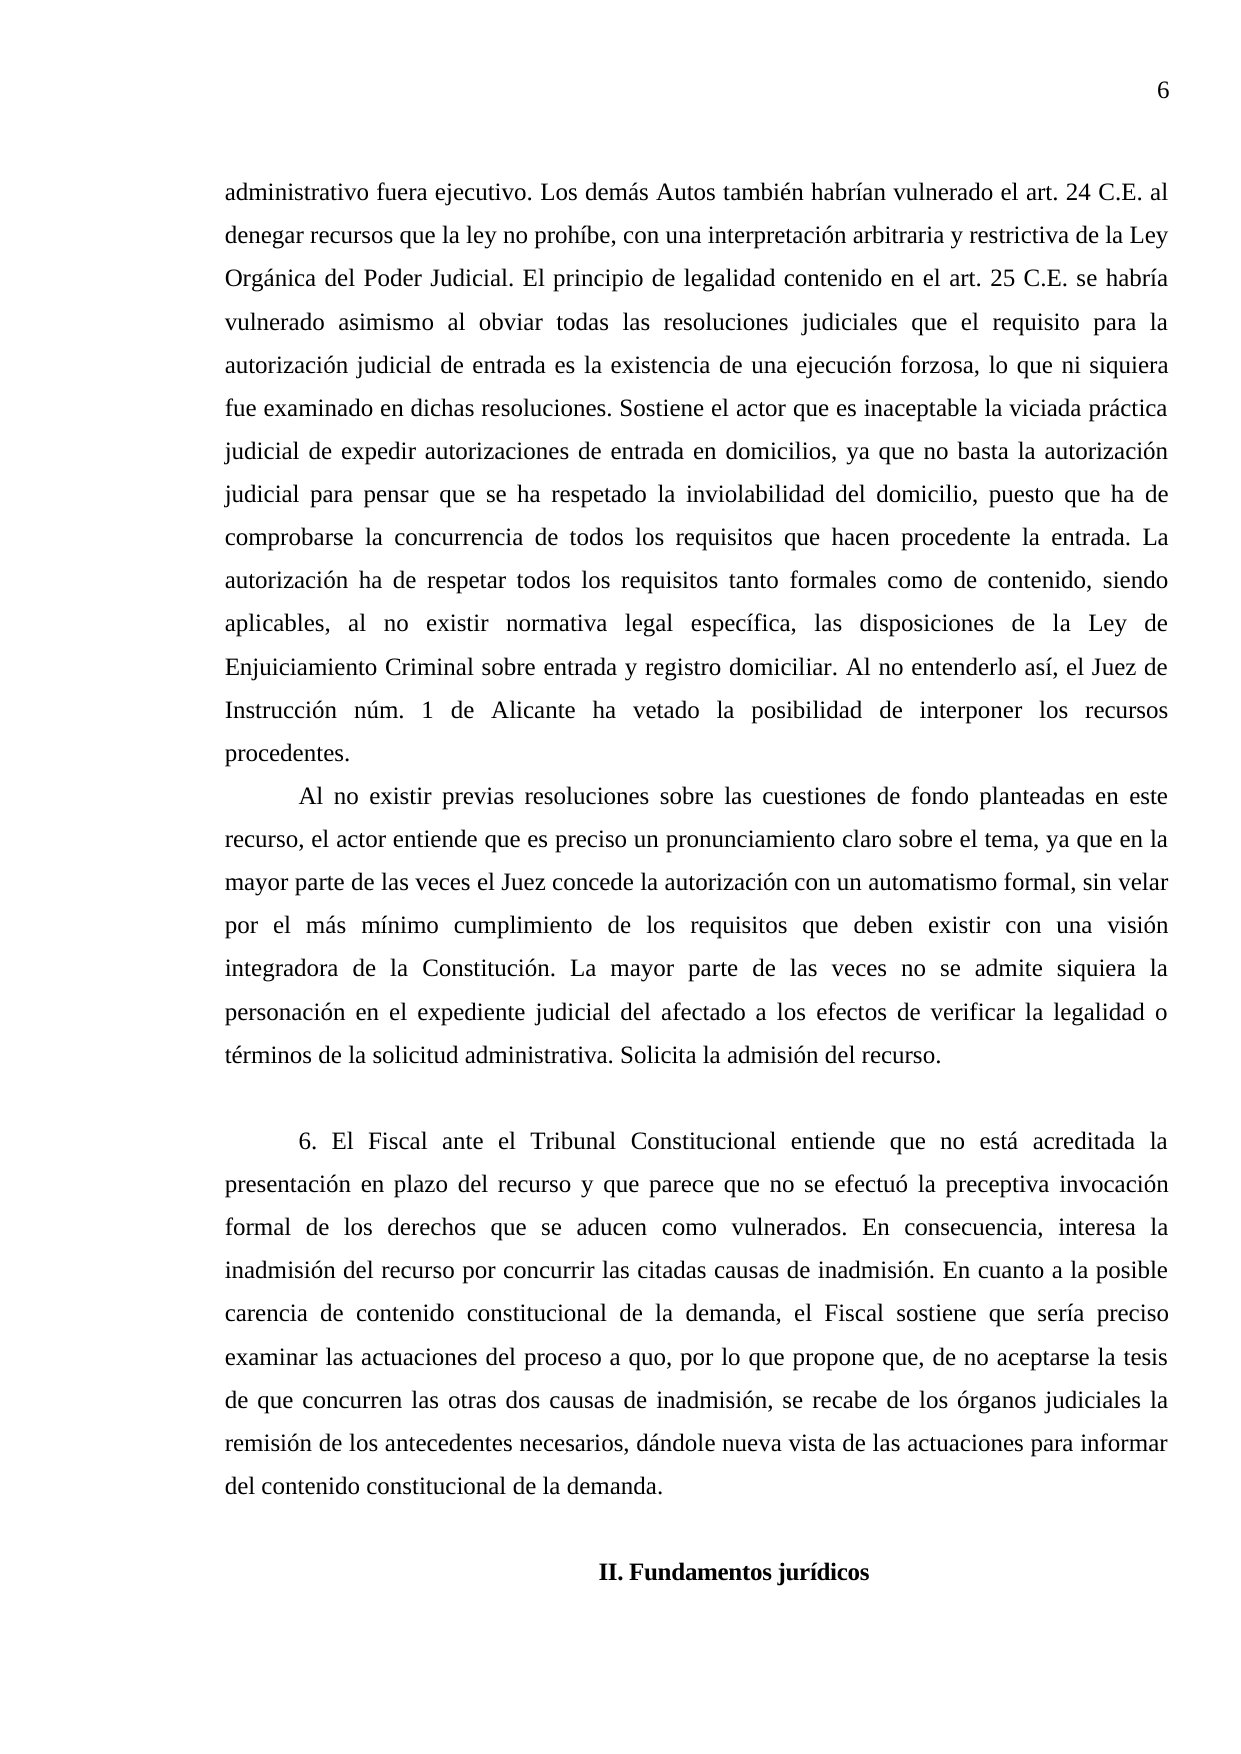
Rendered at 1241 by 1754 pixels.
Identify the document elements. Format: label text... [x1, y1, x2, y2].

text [224, 177, 1169, 767]
text Al no existir previas resoluciones sobre las cuestiones de fondo planteadas en este recurso, el actor entiende que es preciso un pronunciamiento claro sobre el tema, ya que en la mayor parte de las veces el Juez concede la autorización con un automatismo formal, sin velar por el más mínimo cumplimiento de los requisitos que deben existir con una visión integradora de la Constitución. La mayor parte de las veces no se admite siquiera la personación en el expediente judicial del afectado a los efectos de verificar la legalidad o términos de la solicitud administrativa. Solicita la admisión del recurso. [224, 781, 1169, 1068]
text 6. El Fiscal ante el Tribunal Constitucional entiende que no está acreditada la presentación en plazo del recurso y que parece que no se efectuó la preceptiva invocación formal de los derechos que se aducen como vulnerados. En consecuencia, interesa la inadmisión del recurso por concurrir las citadas causas de inadmisión. En cuanto a la posible carencia de contenido constitucional de la demanda, el Fiscal sostiene que sería preciso examinar las actuaciones del proceso a quo, por lo que propone que, de no aceptarse la tesis de que concurren las otras dos causas de inadmisión, se recabe de los órganos judiciales la remisión de los antecedentes necesarios, dándole nueva vista de las actuaciones para informar del contenido constitucional de la demanda. [224, 1126, 1169, 1500]
subtitle II. Fundamentos jurídicos [224, 1557, 1169, 1586]
